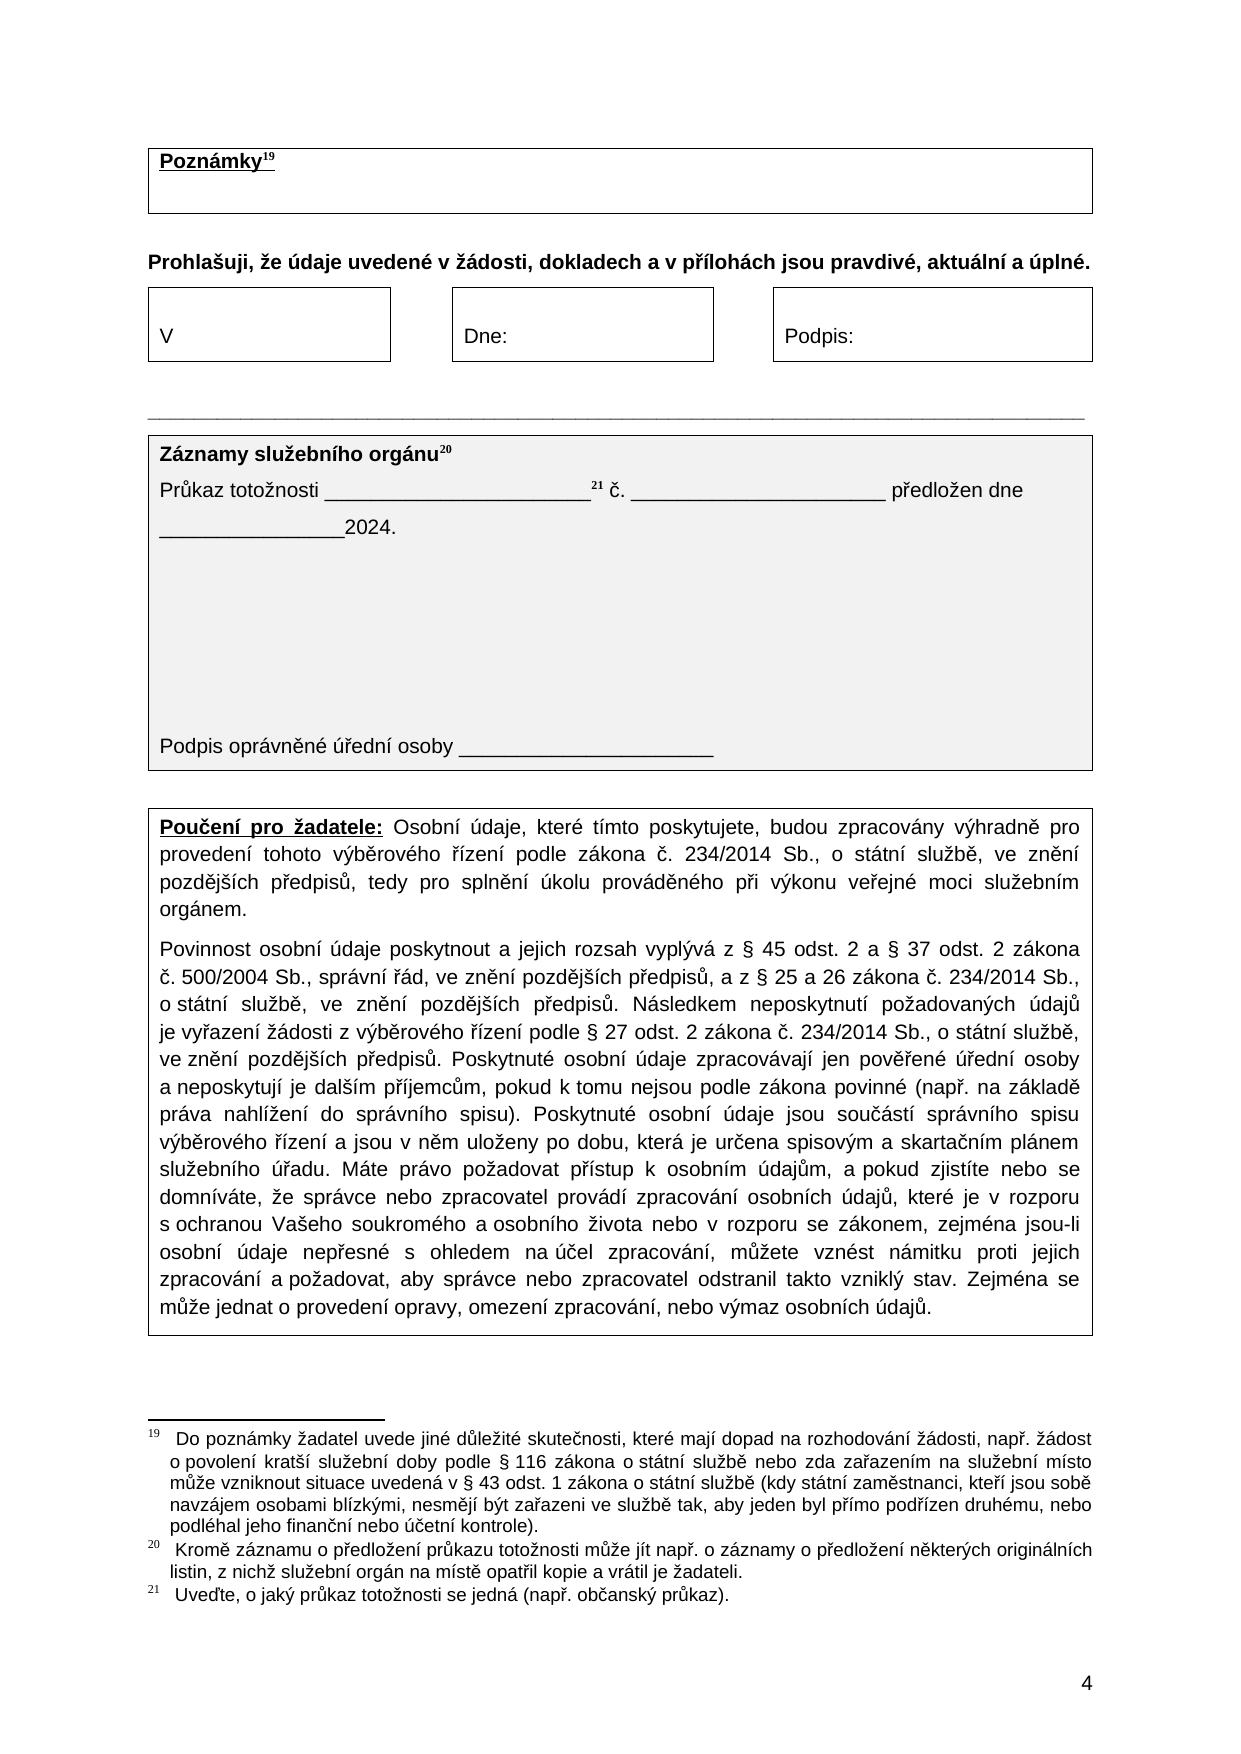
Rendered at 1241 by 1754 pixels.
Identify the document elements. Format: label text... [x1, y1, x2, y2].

text _________________________________________________________________________________ [148, 398, 1093, 422]
table_header Poznámky [149, 149, 1092, 213]
table_header Podpis: [774, 288, 1092, 361]
table_header V [149, 288, 390, 361]
table_header [391, 287, 452, 361]
table_header Dne: [453, 288, 713, 361]
table_header Záznamy služebního orgánu Průkaz totožnosti _______________________ č. ______________________ předložen dne ________________2024. Podpis oprávněné úřední osoby ______________________ [149, 436, 1092, 770]
table_header [714, 287, 773, 361]
text Prohlašuji, že údaje uvedené v žádosti, dokladech a v přílohách jsou pravdivé, aktuální a úplné. [148, 250, 1093, 274]
table_header Poučení pro žadatele: Osobní údaje, které tímto poskytujete, budou zpracovány výhradně pro provedení tohoto výběrového řízení podle zákona č. 234/2014 Sb., o státní službě, ve znění pozdějších předpisů, tedy pro splnění úkolu prováděného při výkonu veřejné moci služebním orgánem. Povinnost osobní údaje poskytnout a jejich rozsah vyplývá z § 45 odst. 2 a § 37 odst. 2 zákona č. 500/2004 Sb., správní řád, ve znění pozdějších předpisů, a z § 25 a 26 zákona č. 234/2014 Sb., o státní službě, ve znění pozdějších předpisů. Následkem neposkytnutí požadovaných údajů je vyřazení žádosti z výběrového řízení podle § 27 odst. 2 zákona č. 234/2014 Sb., o státní službě, ve znění pozdějších předpisů. Poskytnuté osobní údaje zpracovávají jen pověřené úřední osoby a neposkytují je dalším příjemcům, pokud k tomu nejsou podle zákona povinné (např. na základě práva nahlížení do správního spisu). Poskytnuté osobní údaje jsou součástí správního spisu výběrového řízení a jsou v něm uloženy po dobu, která je určena spisovým a skartačním plánem služebního úřadu. Máte právo požadovat přístup k osobním údajům, a pokud zjistíte nebo se domníváte, že správce nebo zpracovatel provádí zpracování osobních údajů, které je v rozporu s ochranou Vašeho soukromého a osobního života nebo v rozporu se zákonem, zejména jsou-li osobní údaje nepřesné s ohledem na účel zpracování, můžete vznést námitku proti jejich zpracování a požadovat, aby správce nebo zpracovatel odstranil takto vzniklý stav. Zejména se může jednat o provedení opravy, omezení zpracování, nebo výmaz osobních údajů. [149, 809, 1092, 1335]
